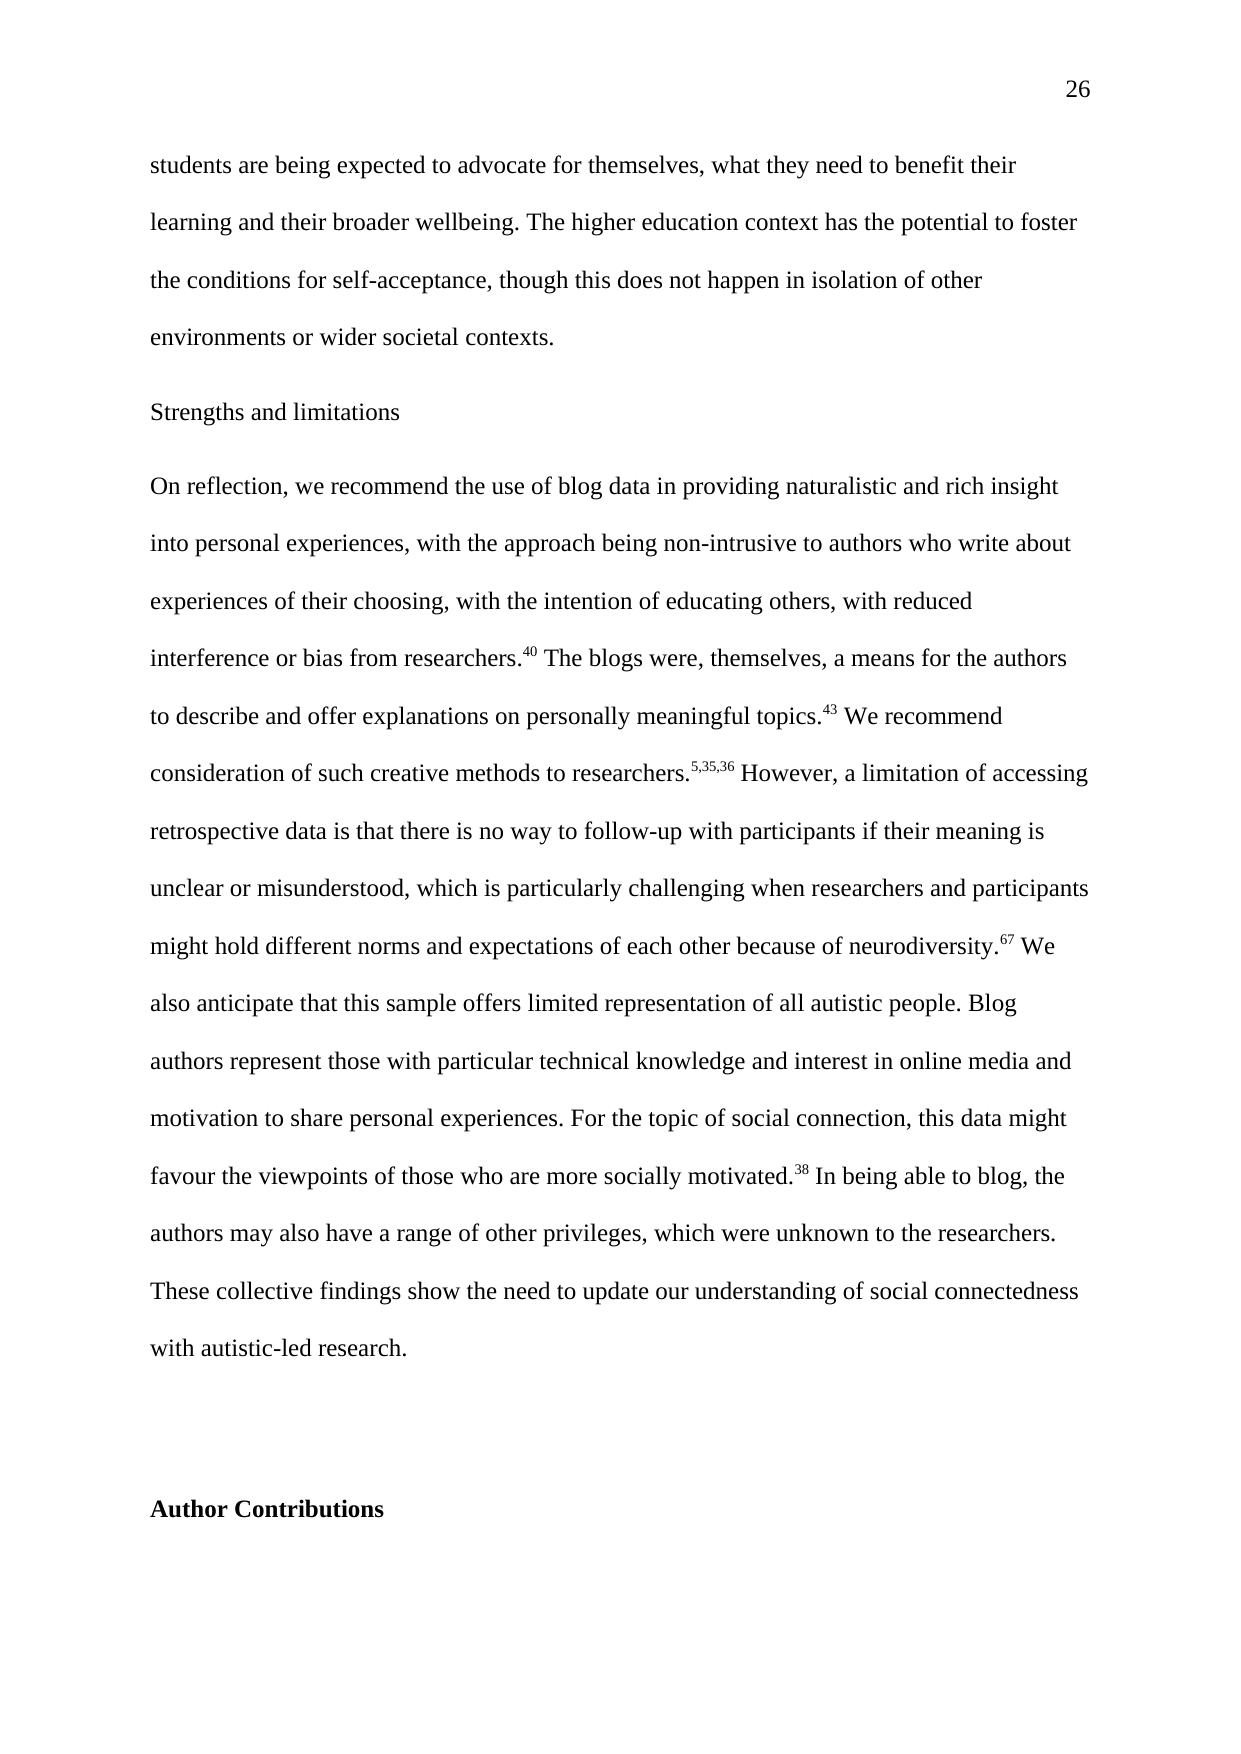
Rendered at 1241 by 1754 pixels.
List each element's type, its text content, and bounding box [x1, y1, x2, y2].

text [150, 150, 1090, 351]
text Author Contributions [150, 1494, 1090, 1523]
text On reflection, we recommend the use of blog data in providing naturalistic and rich insight into personal experiences, with the approach being non-intrusive to authors who write about experiences of their choosing, with the intention of educating others, with reduced interference or bias from researchers.40 The blogs were, themselves, a means for the authors to describe and offer explanations on personally meaningful topics.43 We recommend consideration of such creative methods to researchers.5,35,36 However, a limitation of accessing retrospective data is that there is no way to follow-up with participants if their meaning is unclear or misunderstood, which is particularly challenging when researchers and participants might hold different norms and expectations of each other because of neurodiversity.67 We also anticipate that this sample offers limited representation of all autistic people. Blog authors represent those with particular technical knowledge and interest in online media and motivation to share personal experiences. For the topic of social connection, this data might favour the viewpoints of those who are more socially motivated.38 In being able to blog, the authors may also have a range of other privileges, which were unknown to the researchers. These collective findings show the need to update our understanding of social connectedness with autistic-led research. [150, 471, 1090, 1362]
text Strengths and limitations [150, 397, 1090, 425]
